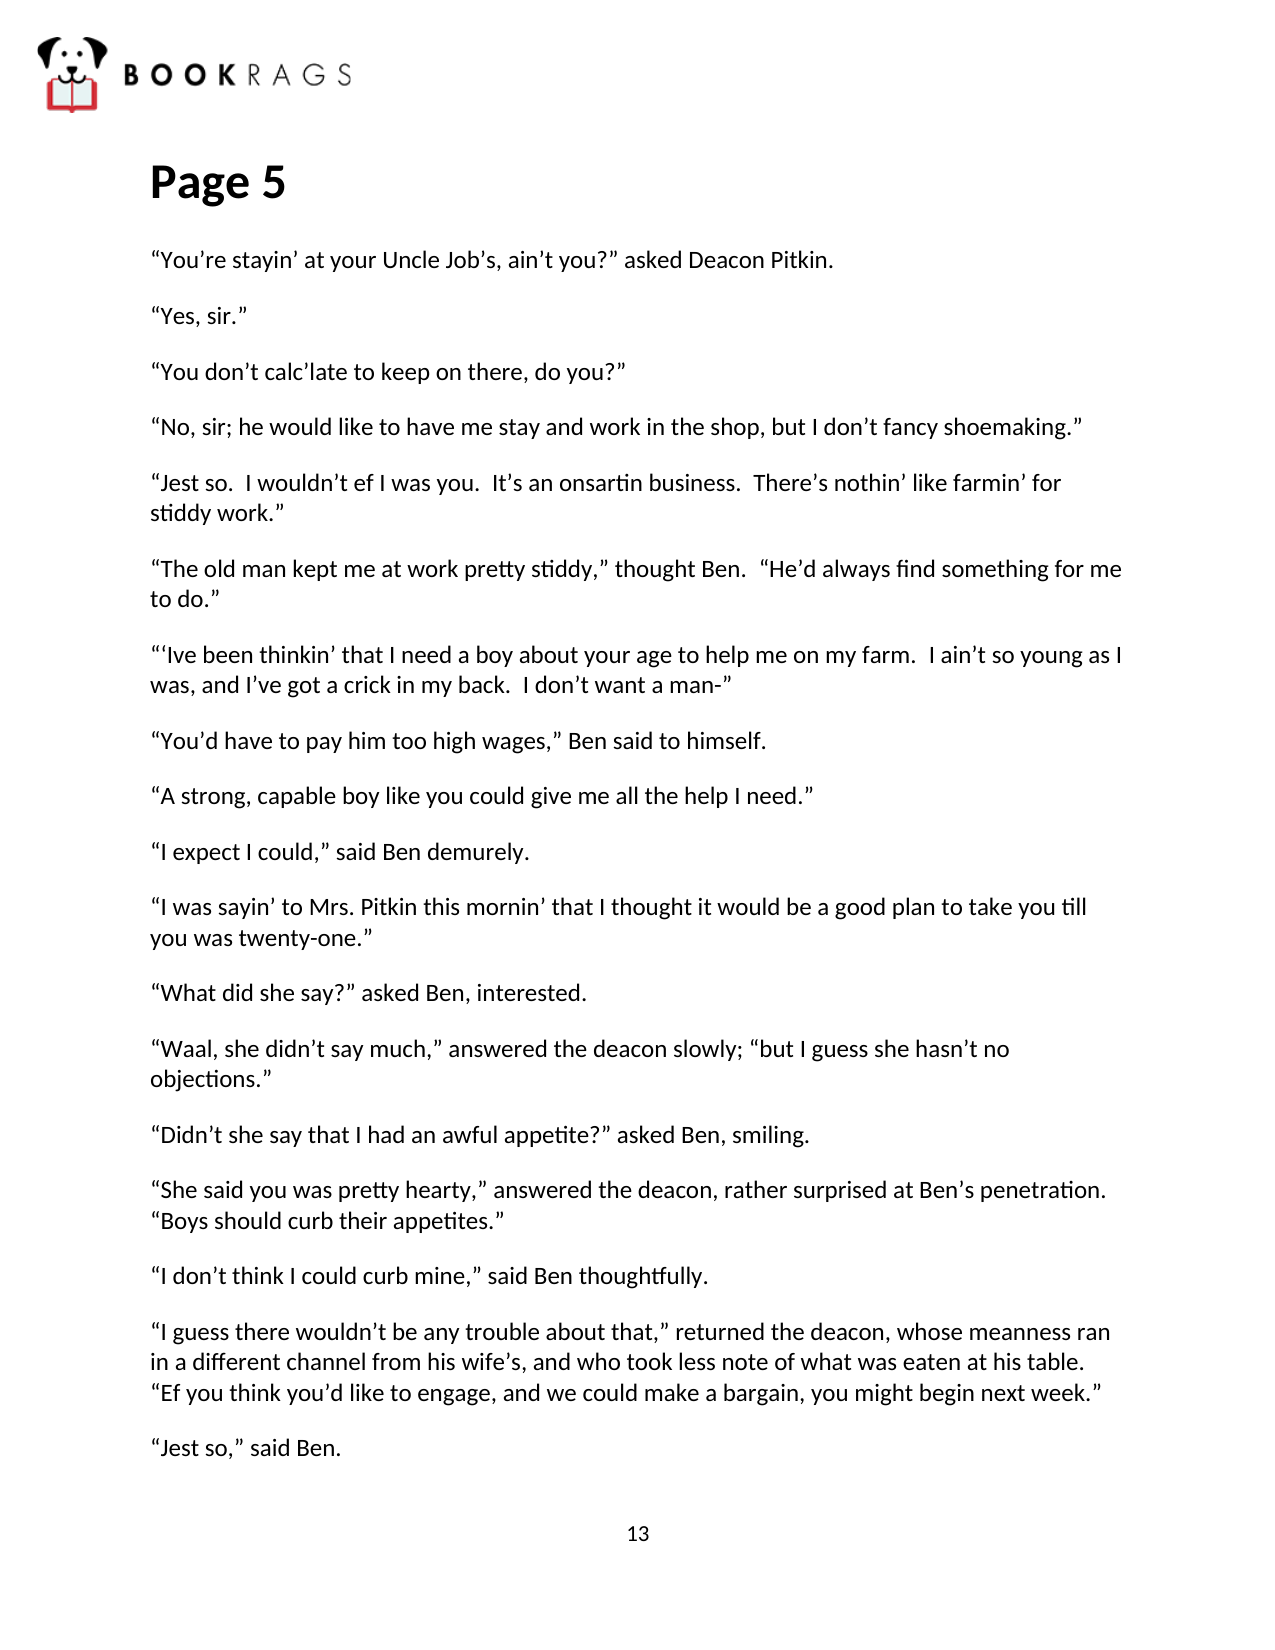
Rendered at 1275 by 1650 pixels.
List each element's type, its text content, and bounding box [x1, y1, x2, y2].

text “Didn’t she say that I had an awful appetite?” asked Ben, smiling. [150, 1119, 1125, 1149]
text “A strong, capable boy like you could give me all the help I need.” [150, 780, 1125, 811]
text “What did she say?” asked Ben, interested. [150, 977, 1125, 1008]
text Page 5 [150, 150, 1125, 211]
text “No, sir; he would like to have me stay and work in the shop, but I don’t fancy shoemaking.” [150, 411, 1125, 442]
text “The old man kept me at work pretty stiddy,” thought Ben. “He’d always find something for me to do.” [150, 553, 1125, 614]
text “Jest so,” said Ben. [150, 1433, 1125, 1463]
picture [37, 37, 351, 113]
text “I expect I could,” said Ben demurely. [150, 836, 1125, 866]
text “You’d have to pay him too high wages,” Ben said to himself. [150, 725, 1125, 755]
text “Waal, she didn’t say much,” answered the deacon slowly; “but I guess she hasn’t no objections.” [150, 1033, 1125, 1094]
text “You’re stayin’ at your Uncle Job’s, ain’t you?” asked Deacon Pitkin. [150, 244, 1125, 275]
text “You don’t calc’late to keep on there, do you?” [150, 356, 1125, 386]
text “Yes, sir.” [150, 300, 1125, 331]
text “She said you was pretty hearty,” answered the deacon, rather surprised at Ben’s penetration. “Boys should curb their appetites.” [150, 1174, 1125, 1236]
text “I guess there wouldn’t be any trouble about that,” returned the deacon, whose meanness ran in a different channel from his wife’s, and who took less note of what was eaten at his table. “Ef you think you’d like to engage, and we could make a bargain, you might begin next week.” [150, 1316, 1125, 1408]
text “Jest so. I wouldn’t ef I was you. It’s an onsartin business. There’s nothin’ like farmin’ for stiddy work.” [150, 467, 1125, 528]
text “‘Ive been thinkin’ that I need a boy about your age to help me on my farm. I ain’t so young as I was, and I’ve got a crick in my back. I don’t want a man-” [150, 639, 1125, 700]
text “I don’t think I could curb mine,” said Ben thoughtfully. [150, 1261, 1125, 1291]
text “I was sayin’ to Mrs. Pitkin this mornin’ that I thought it would be a good plan to take you till you was twenty-one.” [150, 891, 1125, 952]
